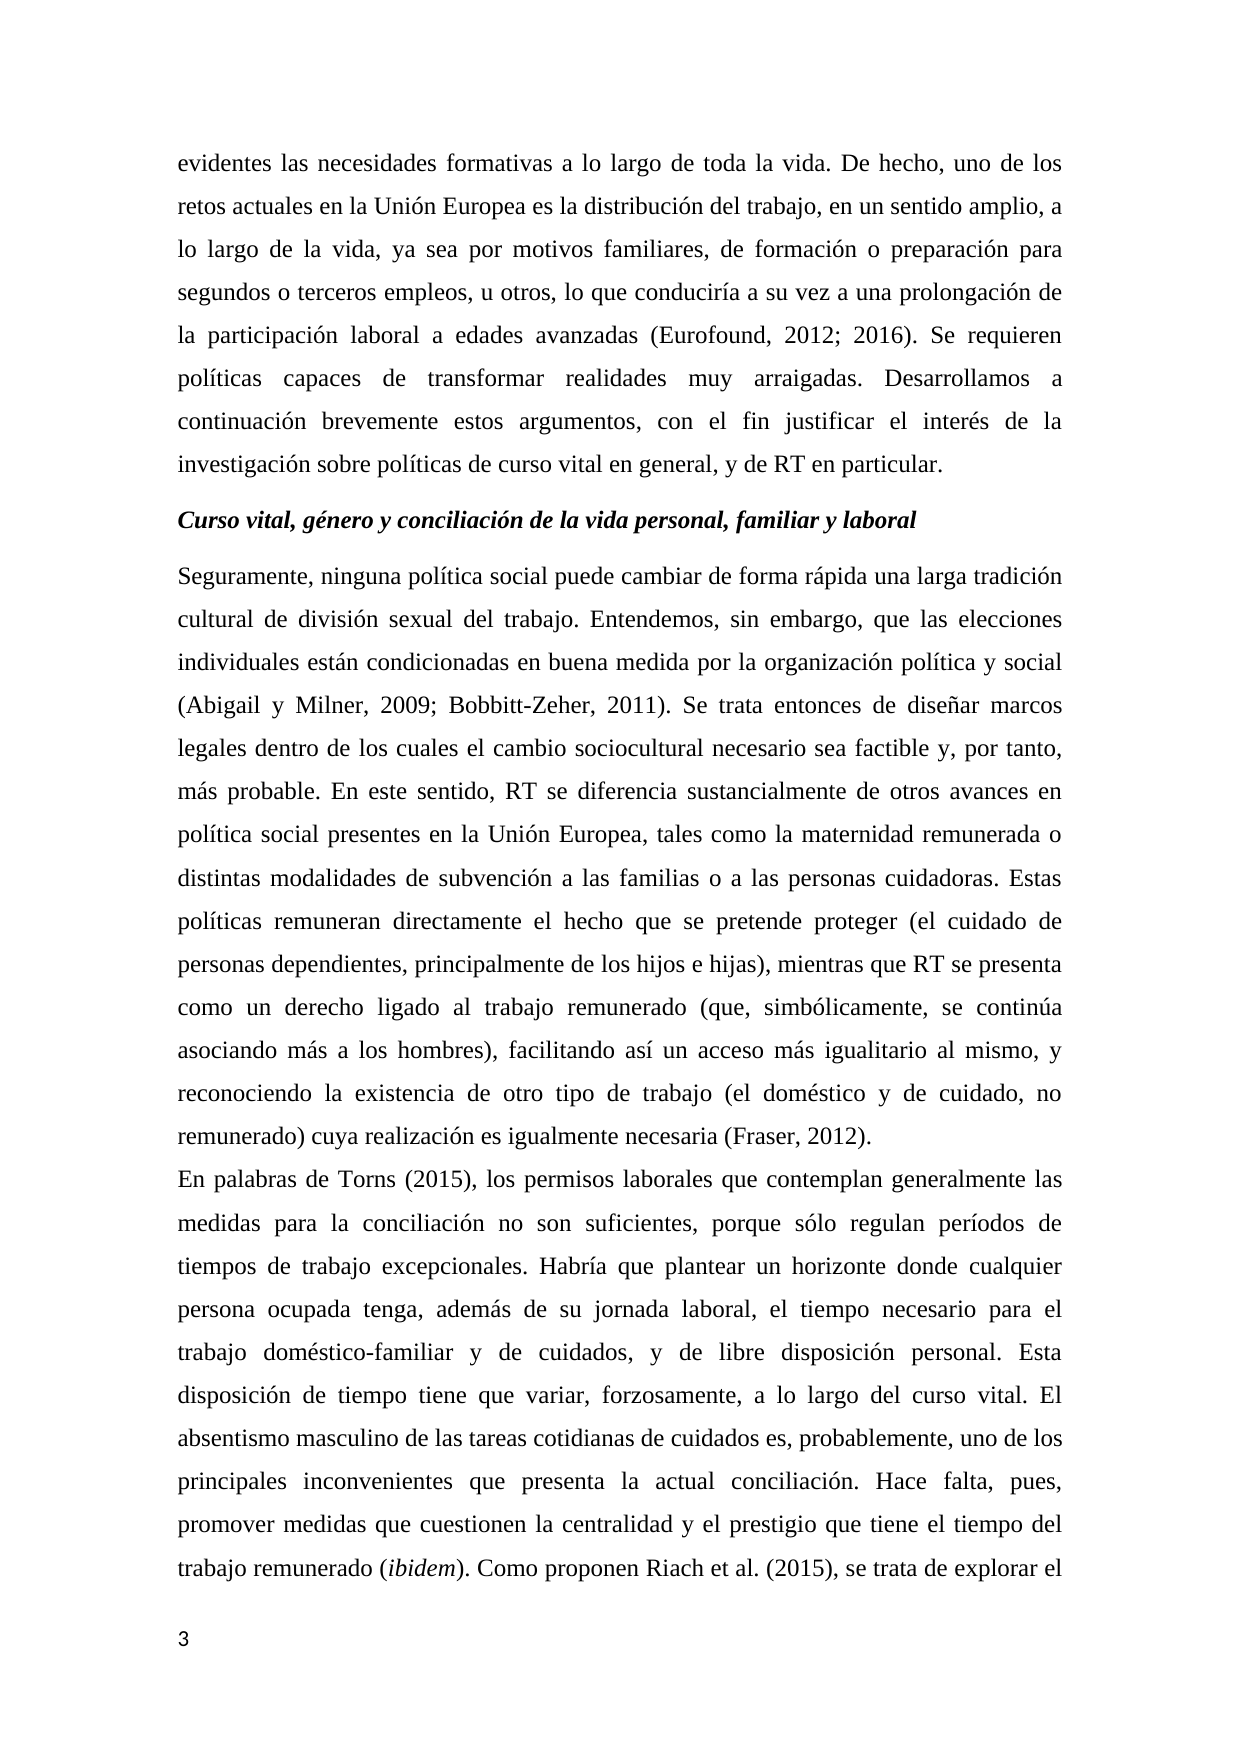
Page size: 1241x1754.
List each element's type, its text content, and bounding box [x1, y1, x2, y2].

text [177, 148, 1063, 478]
text Curso vital, género y conciliación de la vida personal, familiar y laboral [177, 505, 1063, 534]
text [177, 1164, 1063, 1581]
text Seguramente, ninguna política social puede cambiar de forma rápida una larga tradición cultural de división sexual del trabajo. Entendemos, sin embargo, que las elecciones individuales están condicionadas en buena medida por la organización política y social (Abigail y Milner, 2009; Bobbitt-Zeher, 2011). Se trata entonces de diseñar marcos legales dentro de los cuales el cambio sociocultural necesario sea factible y, por tanto, más probable. En este sentido, RT se diferencia sustancialmente de otros avances en política social presentes en la Unión Europea, tales como la maternidad remunerada o distintas modalidades de subvención a las familias o a las personas cuidadoras. Estas políticas remuneran directamente el hecho que se pretende proteger (el cuidado de personas dependientes, principalmente de los hijos e hijas), mientras que RT se presenta como un derecho ligado al trabajo remunerado (que, simbólicamente, se continúa asociando más a los hombres), facilitando así un acceso más igualitario al mismo, y reconociendo la existencia de otro tipo de trabajo (el doméstico y de cuidado, no remunerado) cuya realización es igualmente necesaria (Fraser, 2012). [177, 561, 1063, 1150]
